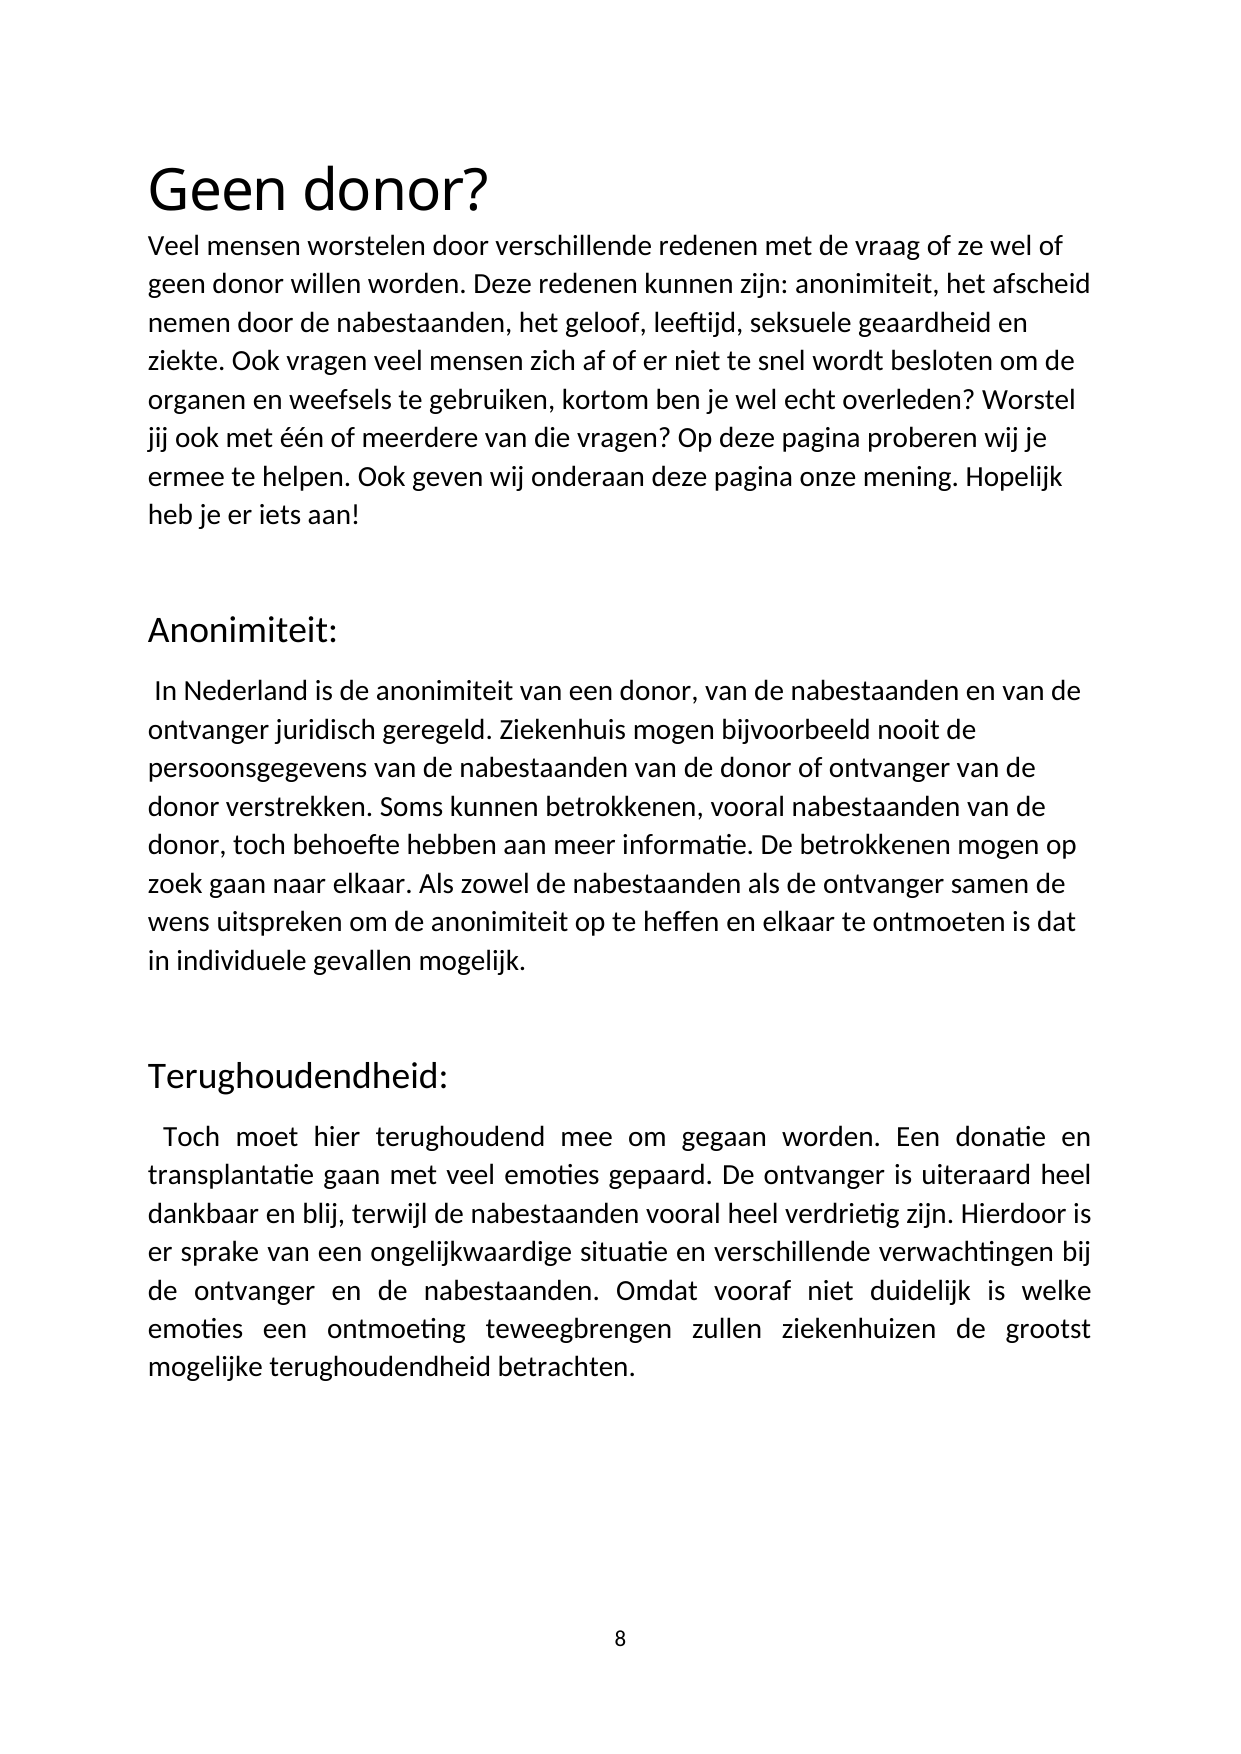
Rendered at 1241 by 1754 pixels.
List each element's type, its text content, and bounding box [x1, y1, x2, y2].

text Anonimiteit: [148, 606, 1093, 652]
text Terughoudendheid: [148, 1052, 1093, 1098]
text Veel mensen worstelen door verschillende redenen met de vraag of ze wel of geen donor willen worden. Deze redenen kunnen zijn: anonimiteit, het afscheid nemen door de nabestaanden, het geloof, leeftijd, seksuele geaardheid en ziekte. Ook vragen veel mensen zich af of er niet te snel wordt besloten om de organen en weefsels te gebruiken, kortom ben je wel echt overleden? Worstel jij ook met één of meerdere van die vragen? Op deze pagina proberen wij je ermee te helpen. Ook geven wij onderaan deze pagina onze mening. Hopelijk heb je er iets aan! [148, 227, 1093, 532]
text In Nederland is de anonimiteit van een donor, van de nabestaanden en van de ontvanger juridisch geregeld. Ziekenhuis mogen bijvoorbeeld nooit de persoonsgegevens van de nabestaanden van de donor of ontvanger van de donor verstrekken. Soms kunnen betrokkenen, vooral nabestaanden van de donor, toch behoefte hebben aan meer informatie. De betrokkenen mogen op zoek gaan naar elkaar. Als zowel de nabestaanden als de ontvanger samen de wens uitspreken om de anonimiteit op te heffen en elkaar te ontmoeten is dat in individuele gevallen mogelijk. [148, 672, 1093, 977]
text Toch moet hier terughoudend mee om gegaan worden. Een donatie en transplantatie gaan met veel emoties gepaard. De ontvanger is uiteraard heel dankbaar en blij, terwijl de nabestaanden vooral heel verdrietig zijn. Hierdoor is er sprake van een ongelijkwaardige situatie en verschillende verwachtingen bij de ontvanger en de nabestaanden. Omdat vooraf niet duidelijk is welke emoties een ontmoeting teweegbrengen zullen ziekenhuizen de grootst mogelijke terughoudendheid betrachten. [148, 1118, 1093, 1384]
title Geen donor? [148, 148, 1093, 227]
